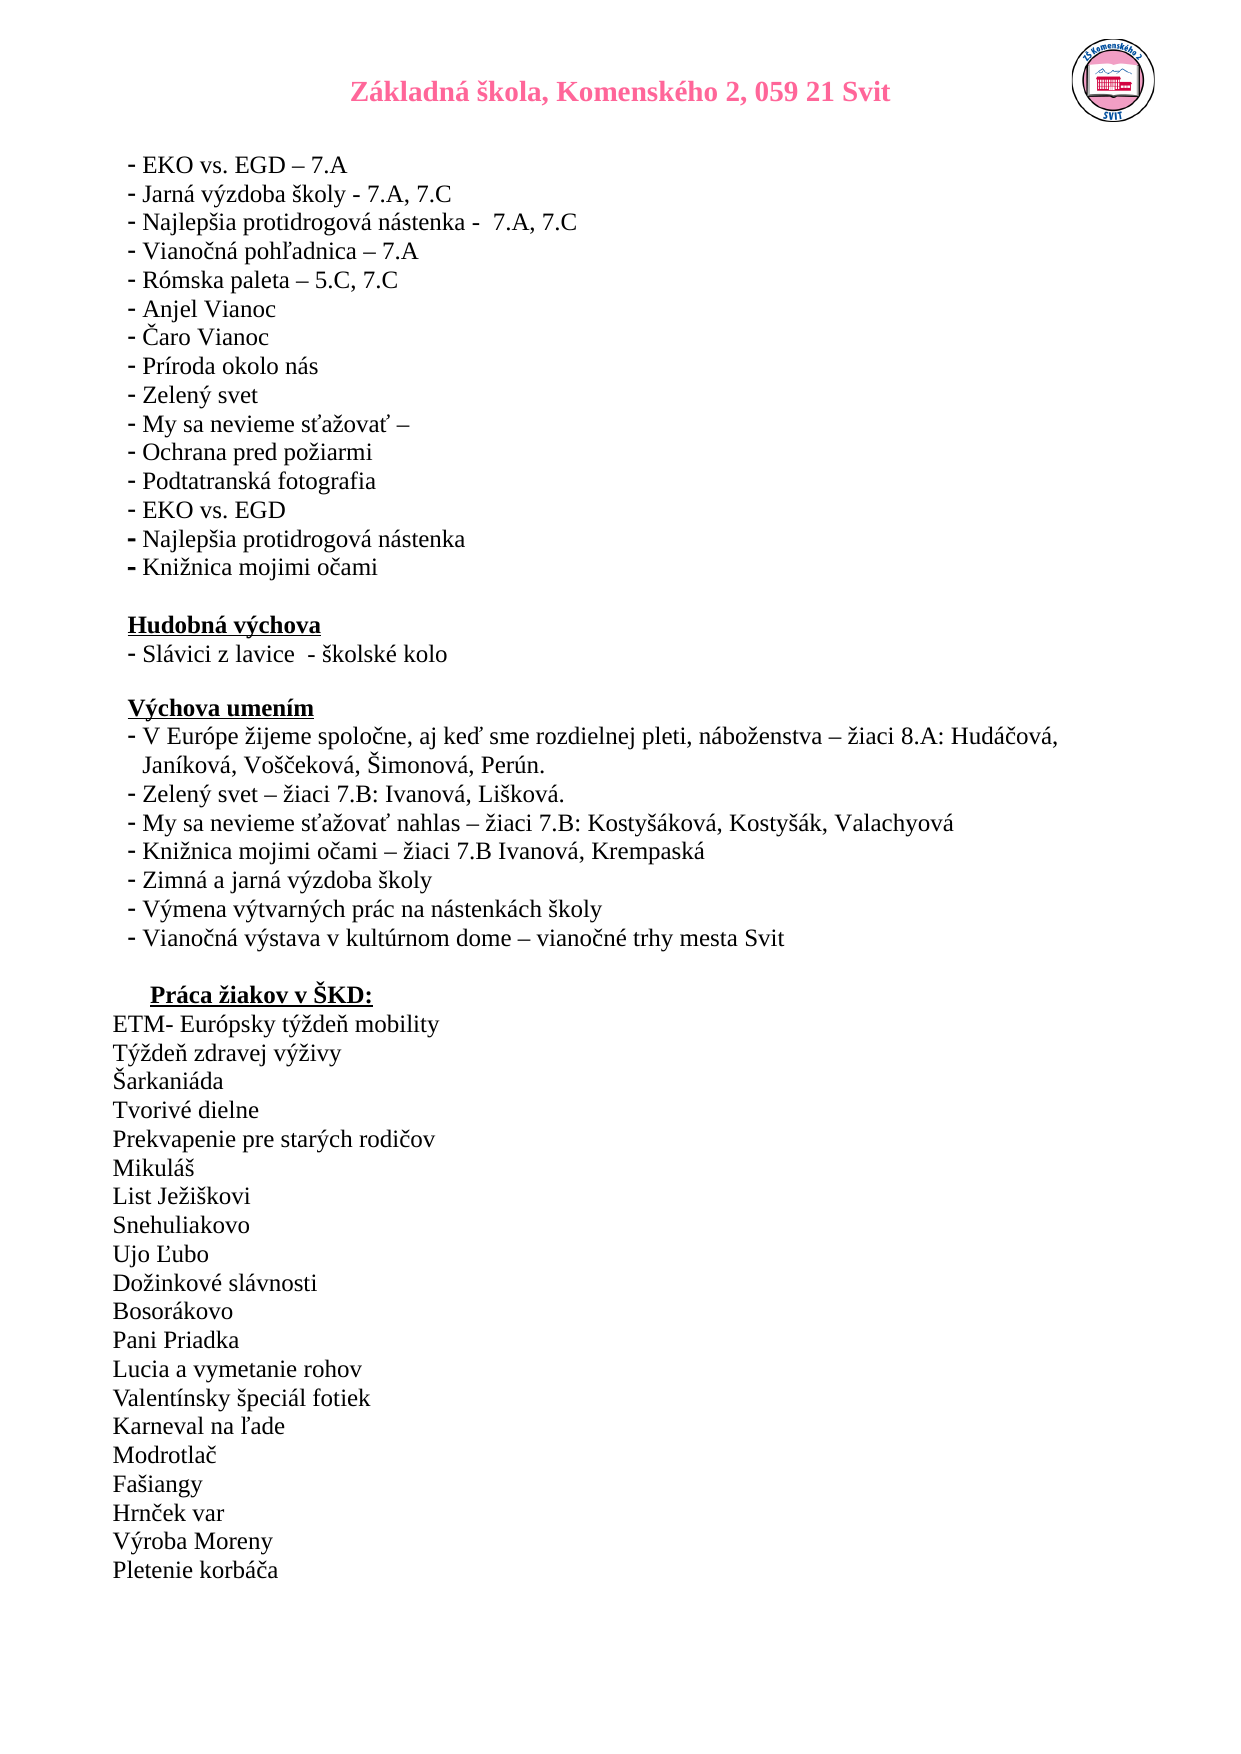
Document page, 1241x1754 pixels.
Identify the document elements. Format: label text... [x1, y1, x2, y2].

text Ujo Ľubo [112, 1239, 1128, 1268]
text Hrnček var [112, 1498, 1128, 1526]
text Práca žiakov v ŠKD: [150, 980, 1128, 1009]
text Týždeň zdravej výživy [112, 1038, 1128, 1066]
text Dožinkové slávnosti [112, 1268, 1128, 1296]
list My sa nevieme sťažovať nahlas – žiaci 7.B: Kostyšáková, Kostyšák, Valachyová [127, 808, 1128, 836]
text List Ježiškovi [112, 1181, 1128, 1210]
text Valentínsky špeciál fotiek [112, 1383, 1128, 1411]
text Modrotlač [112, 1440, 1128, 1469]
text Šarkaniáda [112, 1066, 1128, 1095]
list Ochrana pred požiarmi [127, 437, 1128, 466]
list EKO vs. EGD [127, 495, 1128, 524]
list Jarná výzdoba školy - 7.A, 7.C [127, 179, 1128, 207]
list Rómska paleta – 5.C, 7.C [127, 265, 1128, 294]
text Mikuláš [112, 1153, 1128, 1181]
text ETM- Európsky týždeň mobility [112, 1009, 1128, 1038]
text Výroba Moreny [112, 1526, 1128, 1555]
text Lucia a vymetanie rohov [112, 1354, 1128, 1383]
text Fašiangy [112, 1469, 1128, 1498]
list Podtatranská fotografia [127, 466, 1128, 495]
list Najlepšia protidrogová nástenka - 7.A, 7.C [127, 207, 1128, 236]
list Najlepšia protidrogová nástenka [127, 524, 1128, 552]
text Tvorivé dielne [112, 1095, 1128, 1124]
text Karneval na ľade [112, 1411, 1128, 1440]
list Zelený svet – žiaci 7.B: Ivanová, Lišková. [127, 779, 1128, 808]
text Snehuliakovo [112, 1210, 1128, 1239]
text Pani Priadka [112, 1325, 1128, 1354]
list Vianočná výstava v kultúrnom dome – vianočné trhy mesta Svit [127, 923, 1128, 951]
list Príroda okolo nás [127, 351, 1128, 380]
list Slávici z lavice - školské kolo [127, 639, 1128, 667]
text Pletenie korbáča [112, 1555, 1128, 1584]
list Výmena výtvarných prác na nástenkách školy [127, 894, 1128, 923]
picture [1071, 39, 1155, 122]
list Knižnica mojimi očami [127, 552, 1128, 581]
list Zimná a jarná výzdoba školy [127, 865, 1128, 894]
list EKO vs. EGD – 7.A [127, 150, 1128, 179]
list Zelený svet [127, 380, 1128, 409]
list Čaro Vianoc [127, 322, 1128, 351]
list V Európe žijeme spoločne, aj keď sme rozdielnej pleti, náboženstva – žiaci 8.A: Hudáčová, Janíková, Voščeková, Šimonová, Perún. [127, 721, 1128, 779]
text Prekvapenie pre starých rodičov [112, 1124, 1128, 1153]
text Bosorákovo [112, 1296, 1128, 1325]
list Knižnica mojimi očami – žiaci 7.B Ivanová, Krempaská [127, 836, 1128, 865]
text Výchova umením [127, 693, 1128, 721]
list My sa nevieme sťažovať – [127, 409, 1128, 437]
list Vianočná pohľadnica – 7.A [127, 236, 1128, 265]
list Anjel Vianoc [127, 294, 1128, 322]
text Hudobná výchova [127, 610, 1128, 639]
